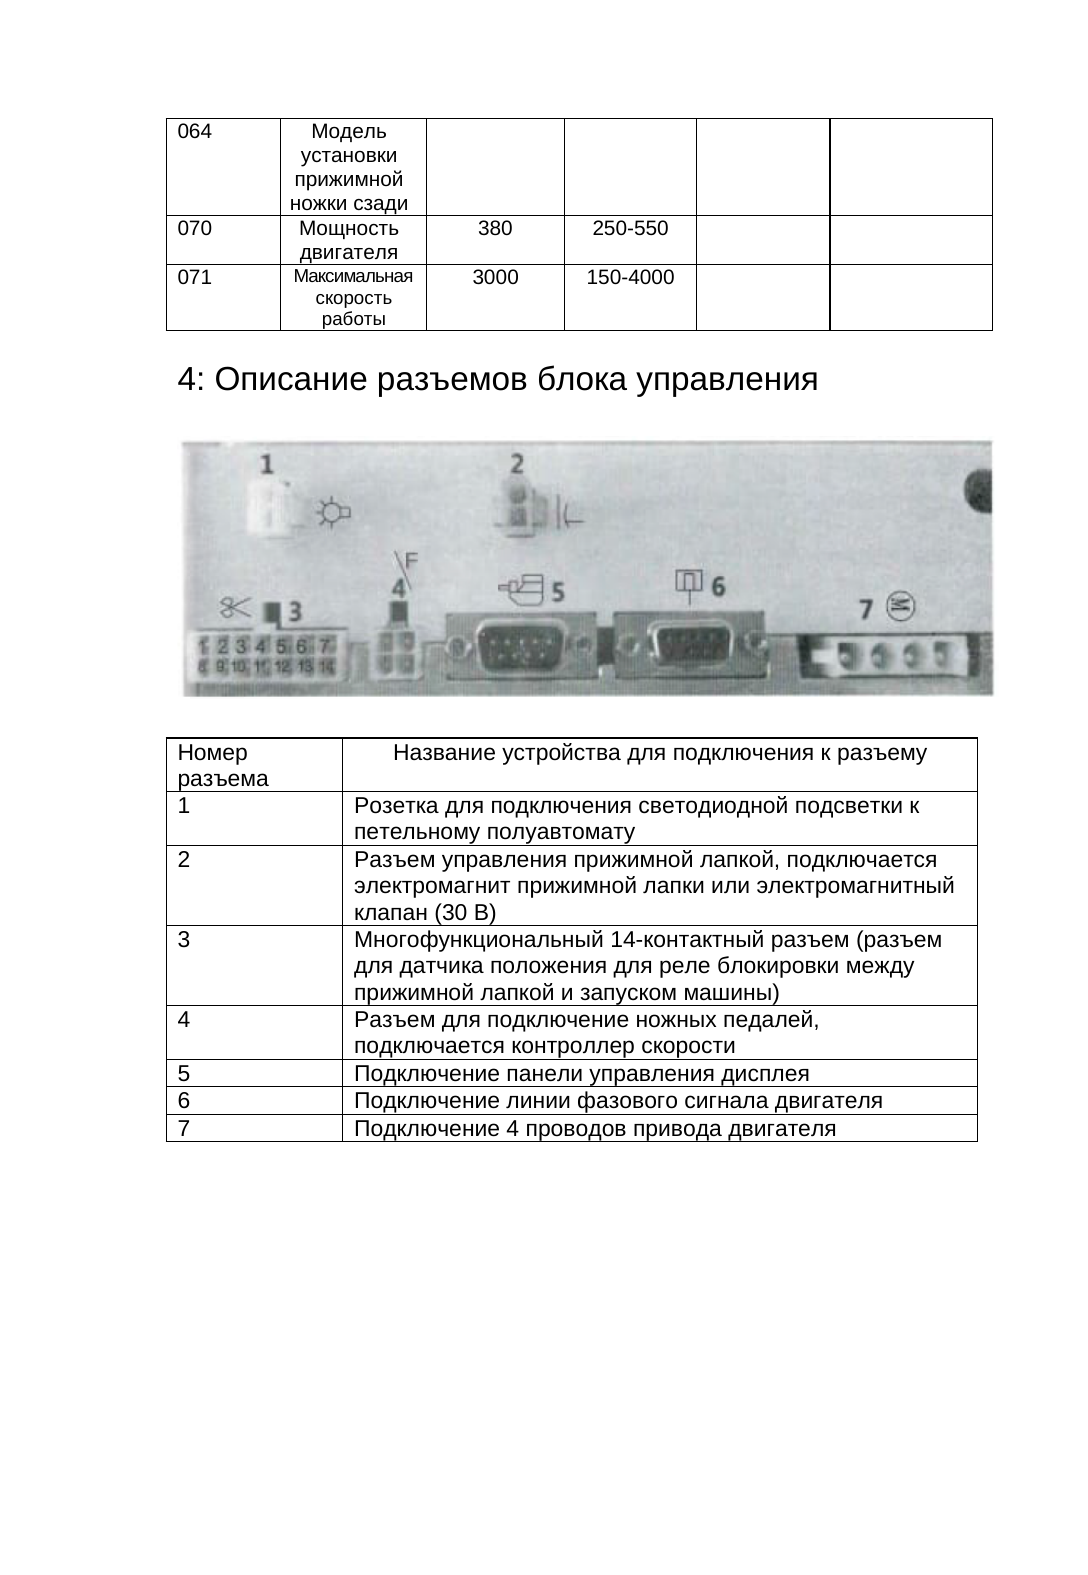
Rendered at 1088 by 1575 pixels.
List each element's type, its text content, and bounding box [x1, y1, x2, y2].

table_cell Многофункциональный 14-контактный разъем (разъем для датчика положения для реле блокировки между прижимной лапкой и запуском машины) [343, 926, 977, 1005]
table_cell 4 [167, 1006, 342, 1059]
table_cell 5 [167, 1060, 342, 1086]
table_cell Подключение панели управления дисплея [343, 1060, 977, 1086]
table_header [427, 119, 564, 215]
table_cell Подключение 4 проводов привода двигателя [343, 1115, 977, 1141]
table_cell 3 [167, 926, 342, 1005]
table_cell [831, 216, 992, 264]
table_cell Максимальная скорость работы [281, 265, 426, 330]
table_header 064 [167, 119, 280, 215]
table_header Номер разъема [167, 739, 342, 791]
table_header Модель установки прижимной ножки сзади [281, 119, 426, 215]
table_cell 250-550 [565, 216, 696, 264]
table_cell 150-4000 [565, 265, 696, 330]
table_cell 1 [167, 792, 342, 845]
table_header [697, 119, 829, 215]
table_header [831, 119, 992, 215]
table_cell Подключение линии фазового сигнала двигателя [343, 1087, 977, 1114]
table_cell 7 [167, 1115, 342, 1141]
table_cell 2 [167, 846, 342, 925]
table_cell [831, 265, 992, 330]
table_cell Разъем для подключение ножных педалей, подключается контроллер скорости [343, 1006, 977, 1059]
table_cell Розетка для подключения светодиодной подсветки к петельному полуавтомату [343, 792, 977, 845]
table_cell Разъем управления прижимной лапкой, подключается электромагнит прижимной лапки или электромагнитный клапан (30 В) [343, 846, 977, 925]
text 4: Описание разъемов блока управления [177, 359, 999, 398]
table_cell 071 [167, 265, 280, 330]
table_cell 6 [167, 1087, 342, 1114]
table_cell 380 [427, 216, 564, 264]
table_cell [697, 265, 829, 330]
table_header Название устройства для подключения к разъему [343, 739, 977, 791]
table_cell [697, 216, 829, 264]
table_cell 070 [167, 216, 280, 264]
table_cell Мощность двигателя [281, 216, 426, 264]
table_header [565, 119, 696, 215]
table_cell 3000 [427, 265, 564, 330]
